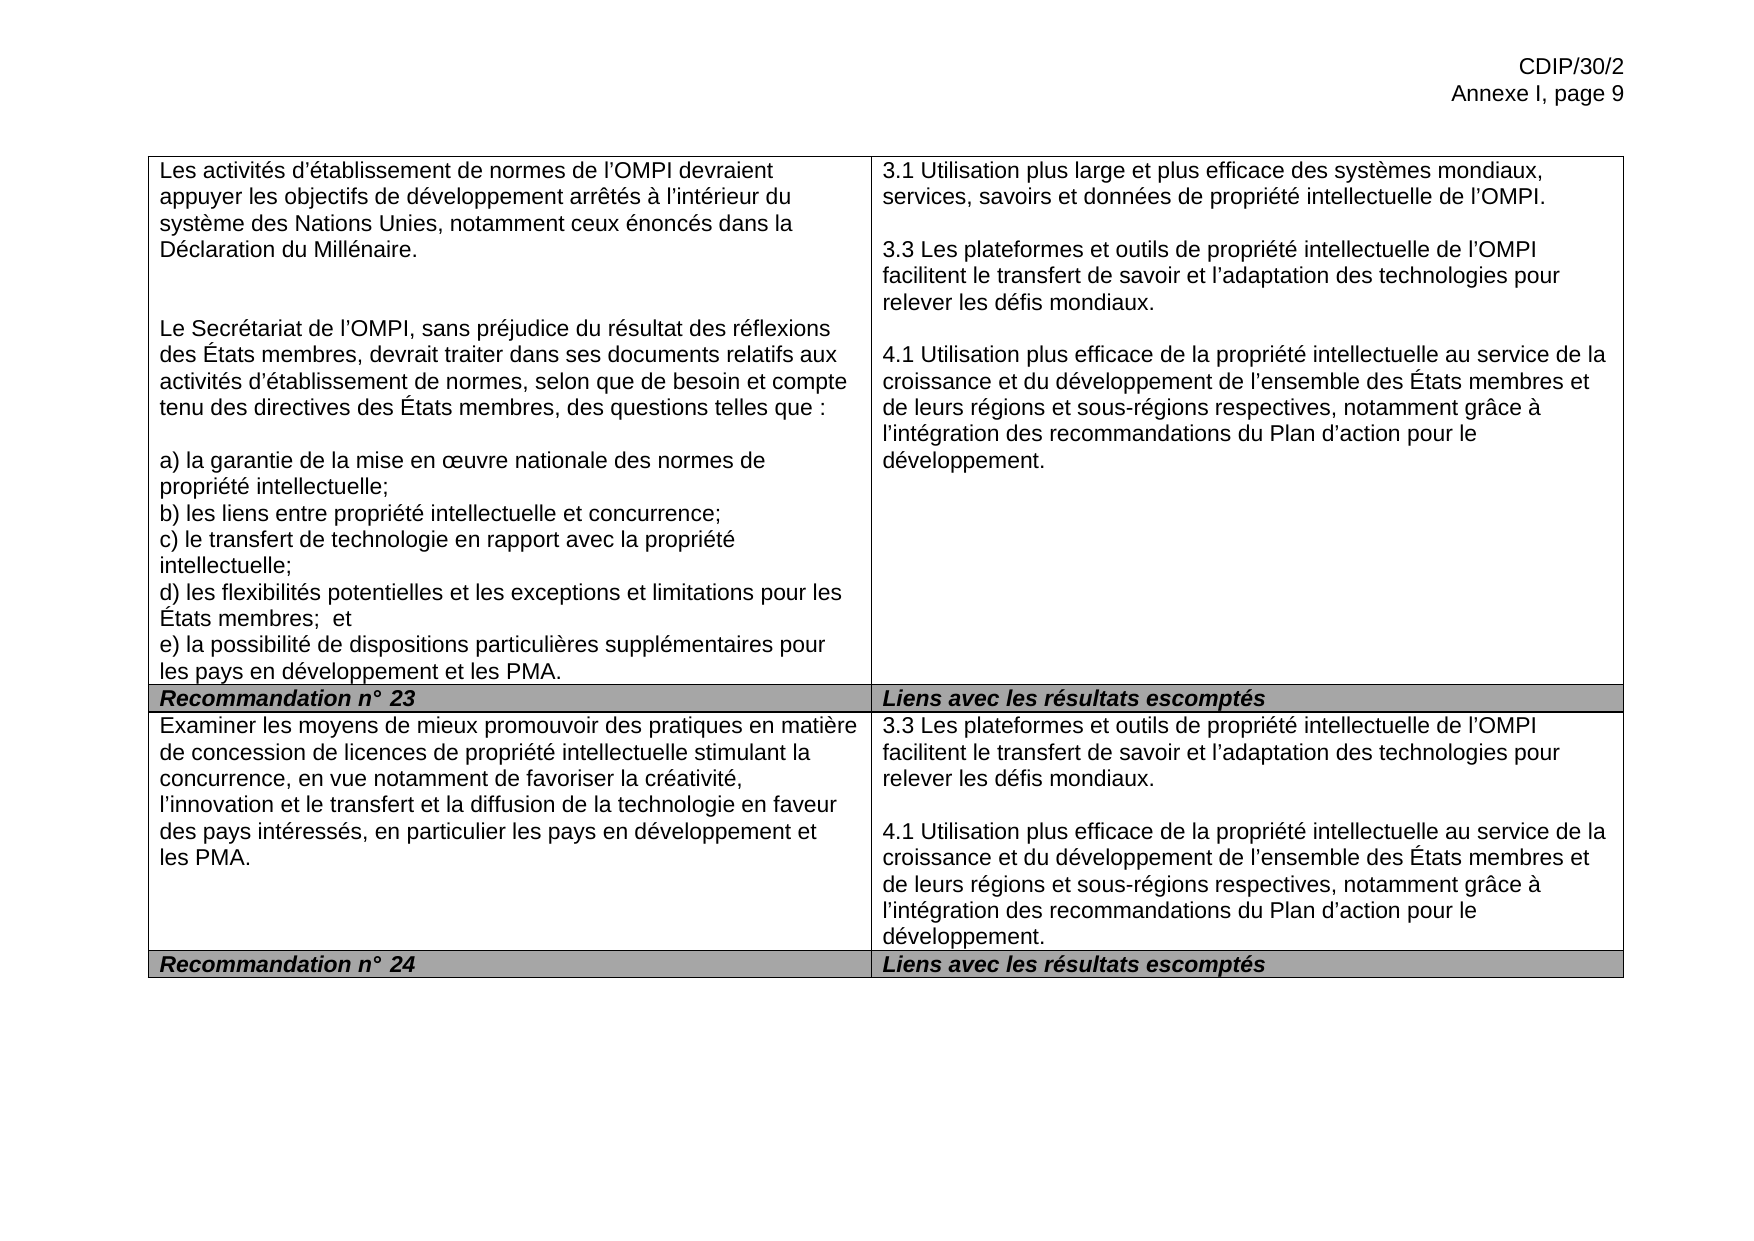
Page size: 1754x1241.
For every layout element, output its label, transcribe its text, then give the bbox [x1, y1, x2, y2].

table_cell Les activités d’établissement de normes de l’OMPI devraient appuyer les objectifs de développement arrêtés à l’intérieur du système des Nations Unies, notamment ceux énoncés dans la Déclaration du Millénaire. Le Secrétariat de l’OMPI, sans préjudice du résultat des réflexions des États membres, devrait traiter dans ses documents relatifs aux activités d’établissement de normes, selon que de besoin et compte tenu des directives des États membres, des questions telles que : a) la garantie de la mise en œuvre nationale des normes de propriété intellectuelle; b) les liens entre propriété intellectuelle et concurrence; c) le transfert de technologie en rapport avec la propriété intellectuelle; d) les flexibilités potentielles et les exceptions et limitations pour les États membres; et e) la possibilité de dispositions particulières supplémentaires pour les pays en développement et les PMA. [149, 157, 871, 684]
table_cell Recommandation n° 23 [149, 685, 871, 711]
table_cell Examiner les moyens de mieux promouvoir des pratiques en matière de concession de licences de propriété intellectuelle stimulant la concurrence, en vue notamment de favoriser la créativité, l’innovation et le transfert et la diffusion de la technologie en faveur des pays intéressés, en particulier les pays en développement et les PMA. [149, 713, 871, 949]
table_cell 3.1 Utilisation plus large et plus efficace des systèmes mondiaux, services, savoirs et données de propriété intellectuelle de l’OMPI. 3.3 Les plateformes et outils de propriété intellectuelle de l’OMPI facilitent le transfert de savoir et l’adaptation des technologies pour relever les défis mondiaux. 4.1 Utilisation plus efficace de la propriété intellectuelle au service de la croissance et du développement de l’ensemble des États membres et de leurs régions et sous-régions respectives, notamment grâce à l’intégration des recommandations du Plan d’action pour le développement. [872, 157, 1623, 684]
table_cell Liens avec les résultats escomptés [872, 685, 1623, 711]
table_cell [872, 713, 1623, 949]
table_cell Liens avec les résultats escomptés [872, 951, 1623, 977]
table_cell Recommandation n° 24 [149, 951, 871, 977]
